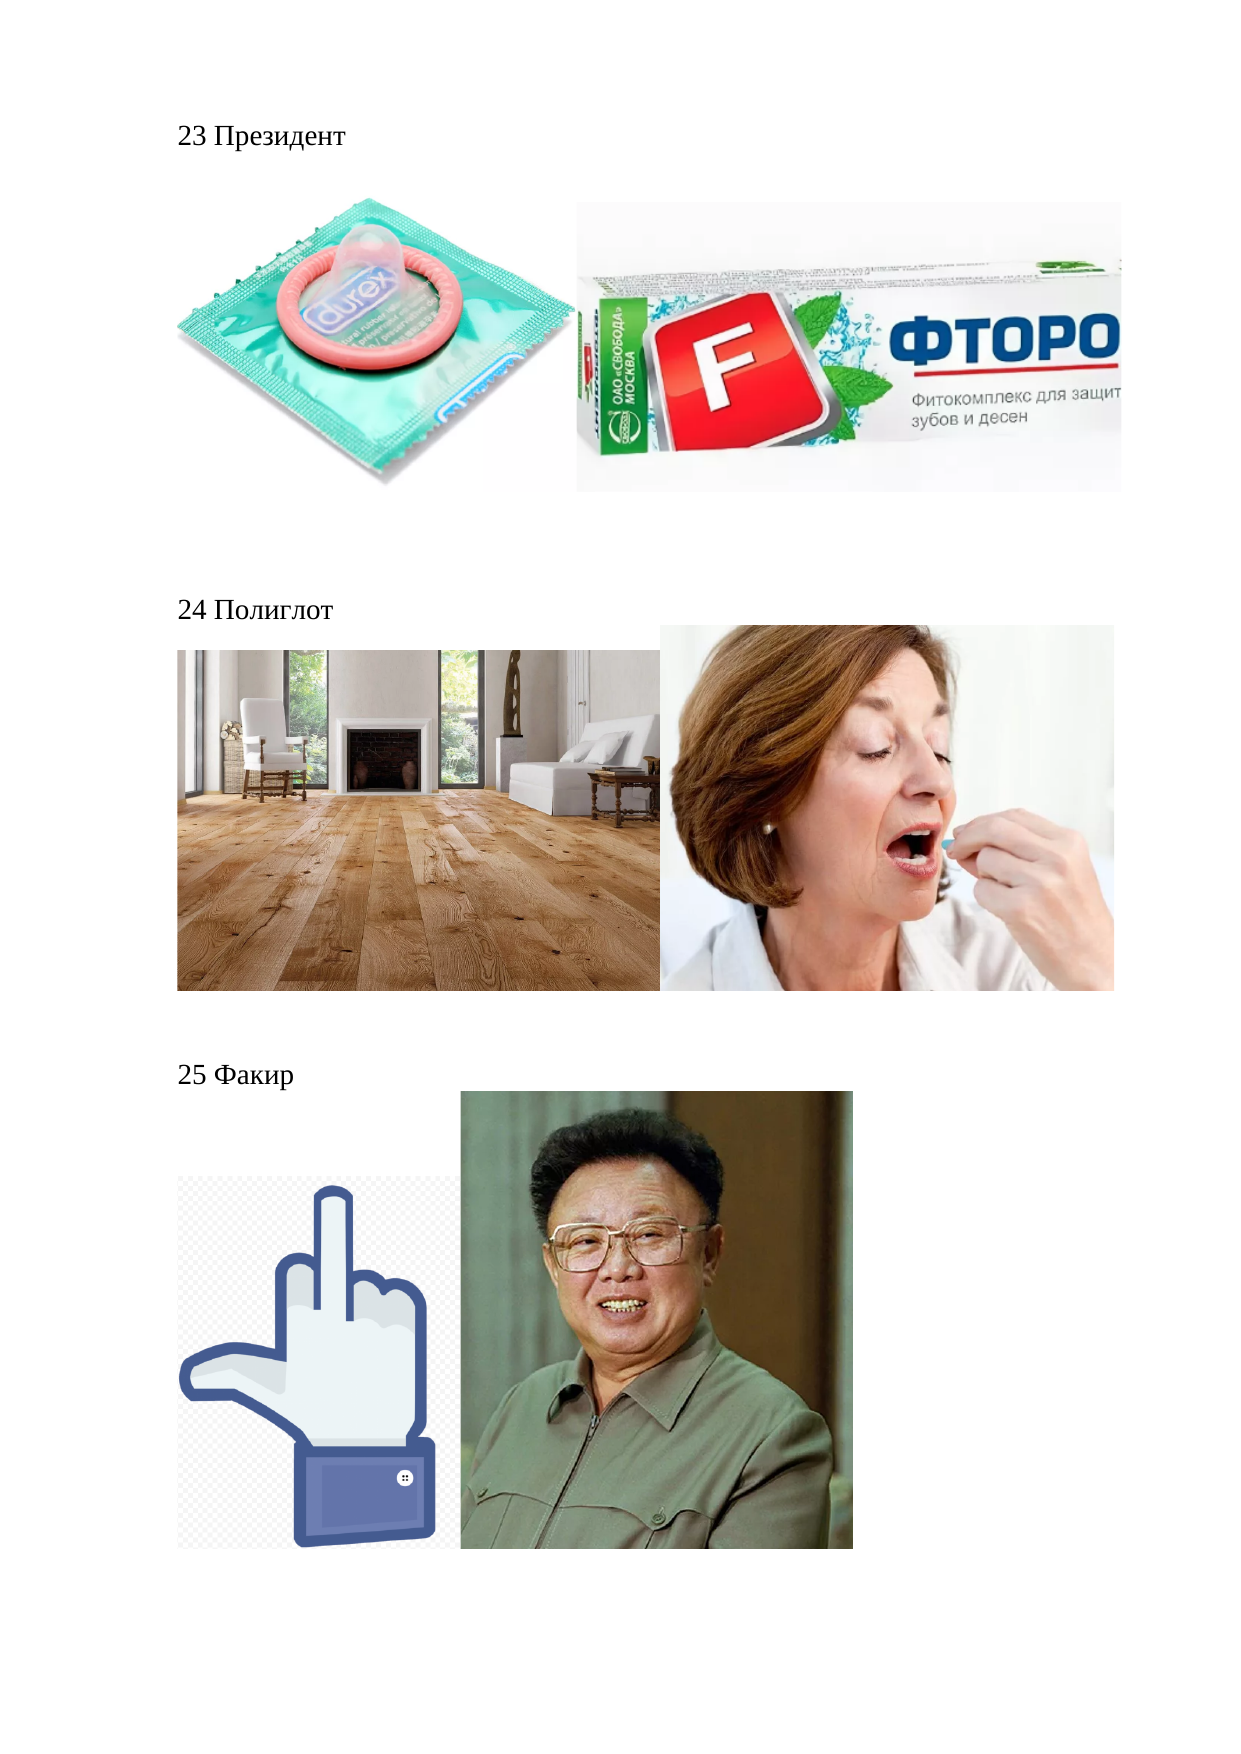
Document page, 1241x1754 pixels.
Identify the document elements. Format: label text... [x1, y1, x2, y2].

picture [177, 625, 1115, 991]
picture [177, 185, 1122, 492]
text 25 Факир [177, 1057, 1152, 1091]
text 23 Президент [177, 118, 1152, 152]
text 24 Полиглот [177, 592, 1152, 626]
picture [177, 1091, 853, 1549]
